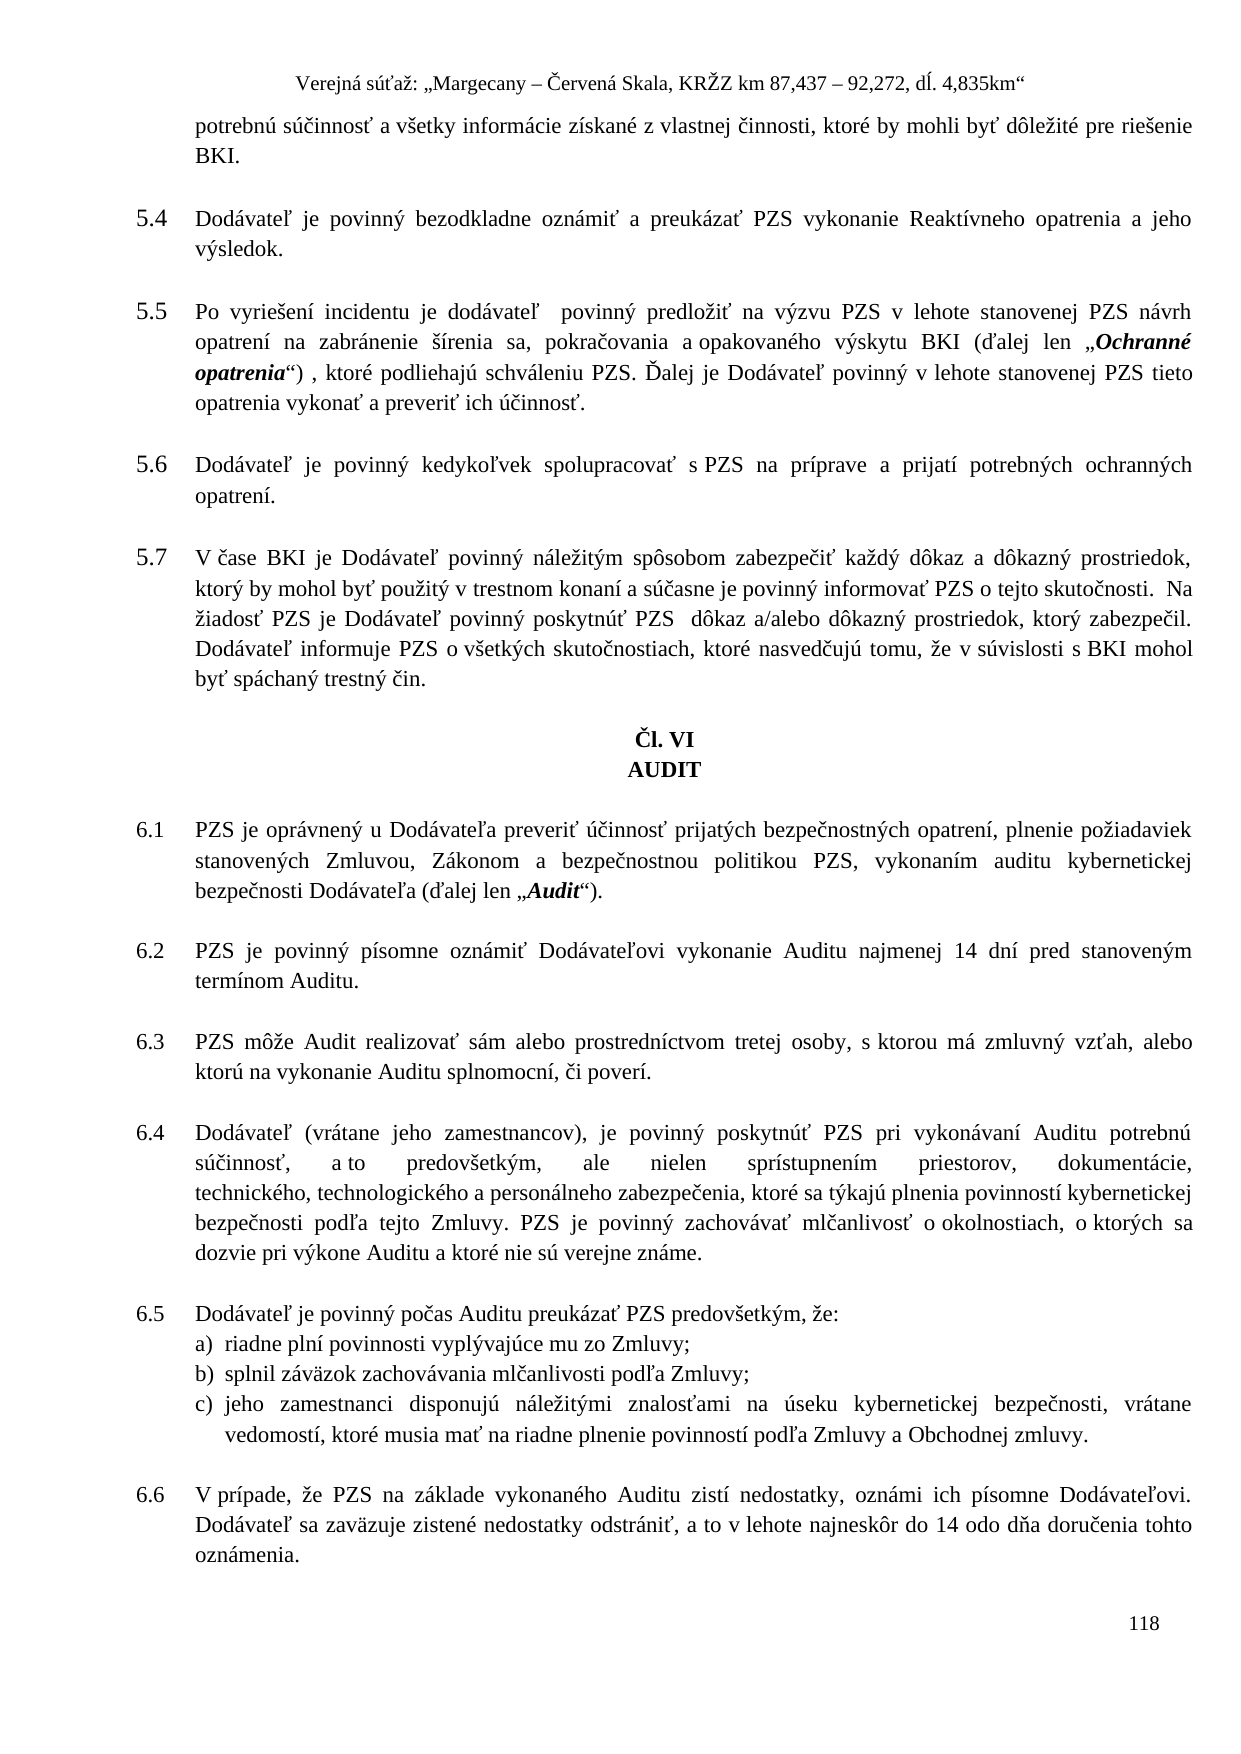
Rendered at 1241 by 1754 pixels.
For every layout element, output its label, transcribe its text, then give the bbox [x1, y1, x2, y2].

list Dodávateľ (vrátane jeho zamestnancov), je povinný poskytnúť PZS pri vykonávaní Auditu potrebnú súčinnosť, a to predovšetkým, ale nielen sprístupnením priestorov, dokumentácie, technického, technologického a personálneho zabezpečenia, ktoré sa týkajú plnenia povinností kybernetickej bezpečnosti podľa tejto Zmluvy. PZS je povinný zachovávať mlčanlivosť o okolnostiach, o ktorých sa dozvie pri výkone Auditu a ktoré nie sú verejne známe. [136, 1119, 1193, 1266]
list V prípade, že PZS na základe vykonaného Auditu zistí nedostatky, oznámi ich písomne Dodávateľovi. Dodávateľ sa zaväzuje zistené nedostatky odstrániť, a to v lehote najneskôr do 14 odo dňa doručenia tohto oznámenia. [136, 1481, 1193, 1568]
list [136, 112, 1193, 169]
text Čl. VI [136, 726, 1193, 752]
list Dodávateľ je povinný bezodkladne oznámiť a preukázať PZS vykonanie Reaktívneho opatrenia a jeho výsledok. [136, 203, 1193, 262]
list splnil záväzok zachovávania mlčanlivosti podľa Zmluvy; [195, 1360, 1193, 1387]
list Dodávateľ je povinný kedykoľvek spolupracovať s PZS na príprave a prijatí potrebných ochranných opatrení. [136, 449, 1193, 508]
list riadne plní povinnosti vyplývajúce mu zo Zmluvy; [195, 1330, 1193, 1356]
list jeho zamestnanci disponujú náležitými znalosťami na úseku kybernetickej bezpečnosti, vrátane vedomostí, ktoré musia mať na riadne plnenie povinností podľa Zmluvy a Obchodnej zmluvy. [195, 1391, 1193, 1447]
list PZS môže Audit realizovať sám alebo prostredníctvom tretej osoby, s ktorou má zmluvný vzťah, alebo ktorú na vykonanie Auditu splnomocní, či poverí. [136, 1028, 1193, 1084]
list PZS je oprávnený u Dodávateľa preveriť účinnosť prijatých bezpečnostných opatrení, plnenie požiadaviek stanovených Zmluvou, Zákonom a bezpečnostnou politikou PZS, vykonaním auditu kybernetickej bezpečnosti Dodávateľa (ďalej len „Audit“). [136, 817, 1193, 903]
list PZS je povinný písomne oznámiť Dodávateľovi vykonanie Auditu najmenej 14 dní pred stanoveným termínom Auditu. [136, 937, 1193, 994]
list Po vyriešení incidentu je dodávateľ povinný predložiť na výzvu PZS v lehote stanovenej PZS návrh opatrení na zabránenie šírenia sa, pokračovania a opakovaného výskytu BKI (ďalej len „Ochranné opatrenia“) , ktoré podliehajú schváleniu PZS. Ďalej je Dodávateľ povinný v lehote stanovenej PZS tieto opatrenia vykonať a preveriť ich účinnosť. [136, 296, 1193, 415]
list Dodávateľ je povinný počas Auditu preukázať PZS predovšetkým, že: [136, 1300, 1193, 1326]
text AUDIT [136, 756, 1193, 782]
list V čase BKI je Dodávateľ povinný náležitým spôsobom zabezpečiť každý dôkaz a dôkazný prostriedok, ktorý by mohol byť použitý v trestnom konaní a súčasne je povinný informovať PZS o tejto skutočnosti. Na žiadosť PZS je Dodávateľ povinný poskytnúť PZS dôkaz a/alebo dôkazný prostriedok, ktorý zabezpečil. Dodávateľ informuje PZS o všetkých skutočnostiach, ktoré nasvedčujú tomu, že v súvislosti s BKI mohol byť spáchaný trestný čin. [136, 542, 1193, 692]
